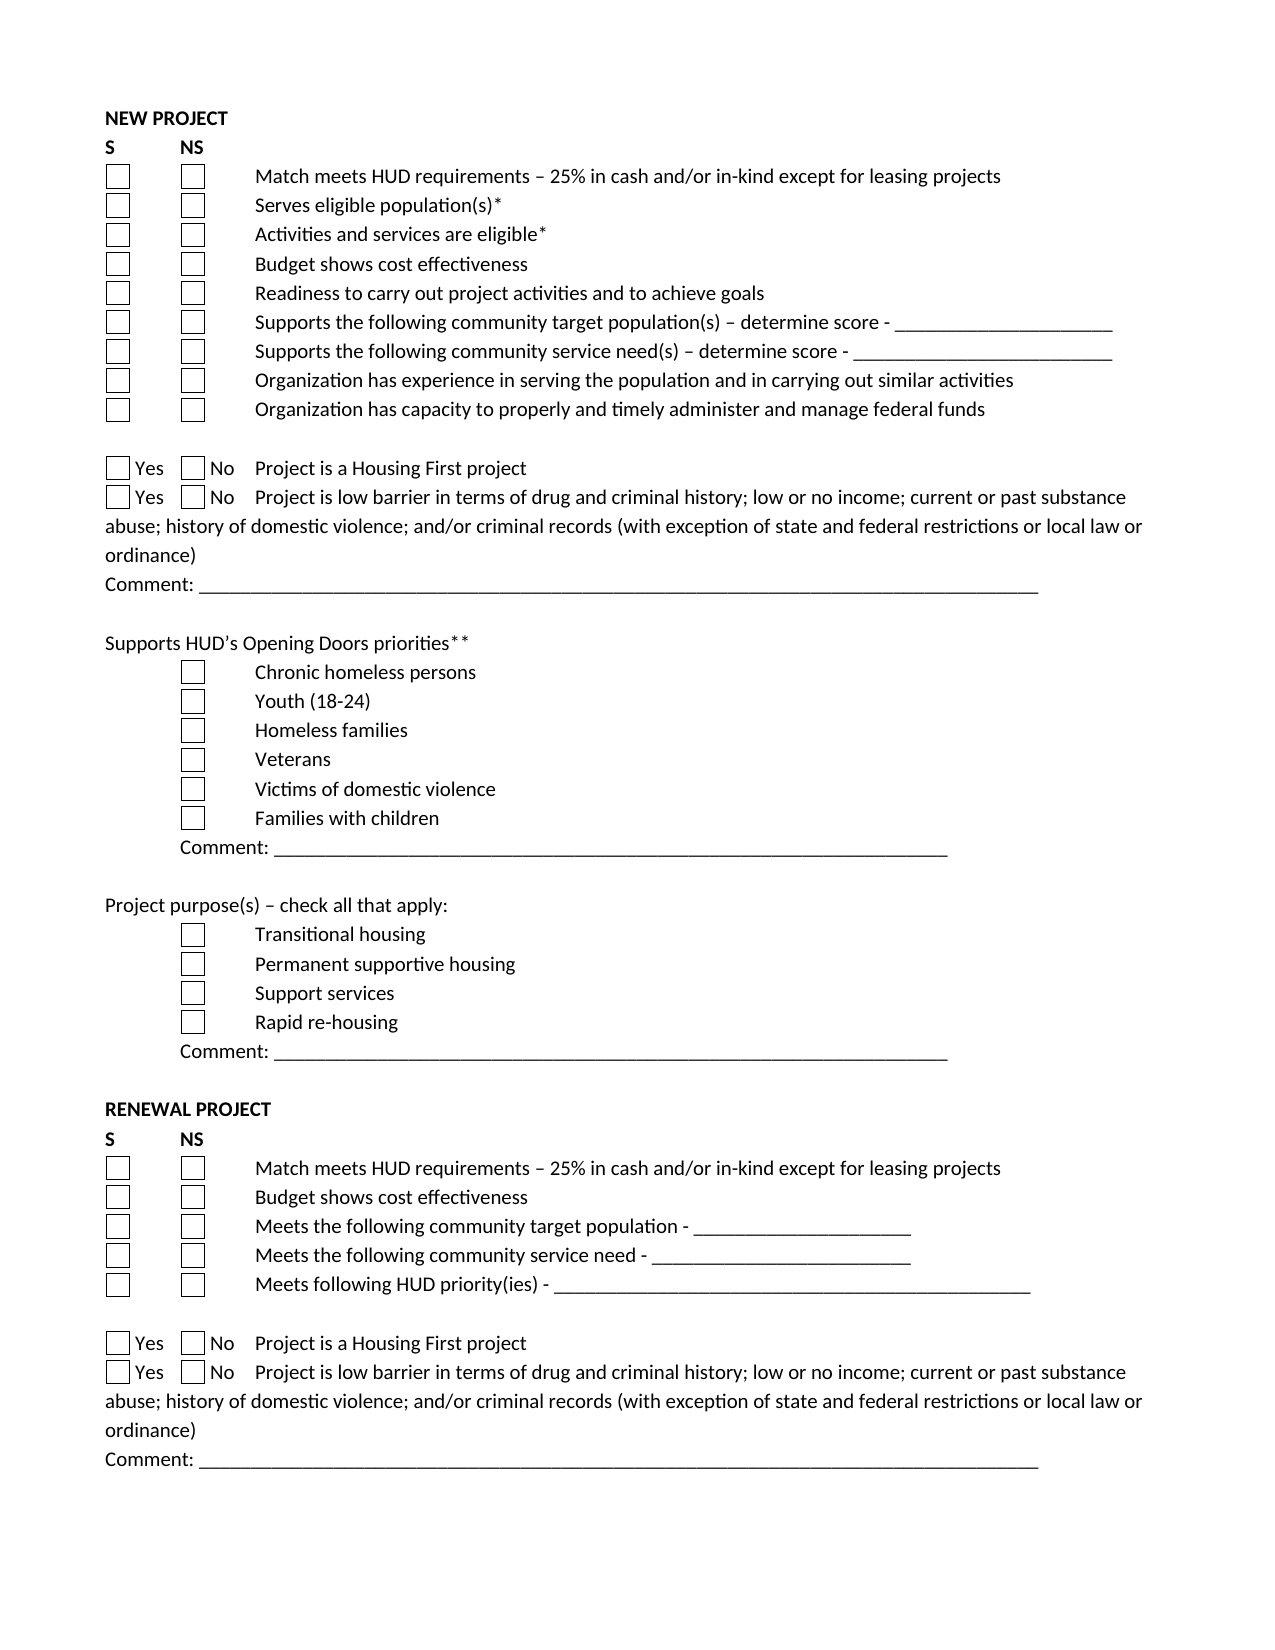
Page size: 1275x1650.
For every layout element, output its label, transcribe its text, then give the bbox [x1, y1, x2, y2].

text Meets following HUD priority(ies) - ______________________________________________ [105, 1272, 1170, 1297]
text Rapid re-housing [105, 1009, 1170, 1034]
text Comment: _________________________________________________________________________________ [105, 1447, 1170, 1472]
text Project purpose(s) – check all that apply: [105, 892, 1170, 918]
text Comment: _________________________________________________________________ [105, 834, 1170, 859]
text Yes No Project is a Housing First project [105, 1330, 1170, 1355]
text Serves eligible population(s)* [105, 192, 1170, 218]
text Budget shows cost effectiveness [105, 1184, 1170, 1209]
text Match meets HUD requirements – 25% in cash and/or in-kind except for leasing projects [105, 163, 1170, 189]
text Support services [105, 980, 1170, 1005]
text Yes No Project is low barrier in terms of drug and criminal history; low or no income; current or past substance abuse; history of domestic violence; and/or criminal records (with exception of state and federal restrictions or local law or ordinance) [105, 1359, 1170, 1443]
text Supports the following community target population(s) – determine score - _____________________ [105, 309, 1170, 334]
text Comment: _________________________________________________________________________________ [105, 572, 1170, 597]
text Match meets HUD requirements – 25% in cash and/or in-kind except for leasing projects [105, 1155, 1170, 1180]
text Organization has experience in serving the population and in carrying out similar activities [105, 367, 1170, 393]
text RENEWAL PROJECT [105, 1097, 1170, 1122]
text Meets the following community service need - _________________________ [105, 1242, 1170, 1268]
text Permanent supportive housing [105, 951, 1170, 976]
text S NS [105, 134, 1170, 159]
text Organization has capacity to properly and timely administer and manage federal funds [105, 397, 1170, 422]
text Families with children [105, 805, 1170, 830]
text Supports HUD’s Opening Doors priorities** [105, 630, 1170, 655]
text Readiness to carry out project activities and to achieve goals [105, 280, 1170, 305]
text Homeless families [105, 717, 1170, 743]
text NEW PROJECT [105, 105, 1170, 130]
text Veterans [105, 747, 1170, 772]
text Supports the following community service need(s) – determine score - _________________________ [105, 338, 1170, 364]
text Budget shows cost effectiveness [105, 251, 1170, 276]
text Meets the following community target population - _____________________ [105, 1213, 1170, 1239]
text Yes No Project is a Housing First project [105, 455, 1170, 480]
text Comment: _________________________________________________________________ [105, 1038, 1170, 1064]
text Youth (18-24) [105, 688, 1170, 714]
text Chronic homeless persons [105, 659, 1170, 684]
text Yes No Project is low barrier in terms of drug and criminal history; low or no income; current or past substance abuse; history of domestic violence; and/or criminal records (with exception of state and federal restrictions or local law or ordinance) [105, 484, 1170, 568]
text Transitional housing [105, 922, 1170, 947]
text Activities and services are eligible* [105, 222, 1170, 247]
text S NS [105, 1126, 1170, 1151]
text Victims of domestic violence [105, 776, 1170, 801]
